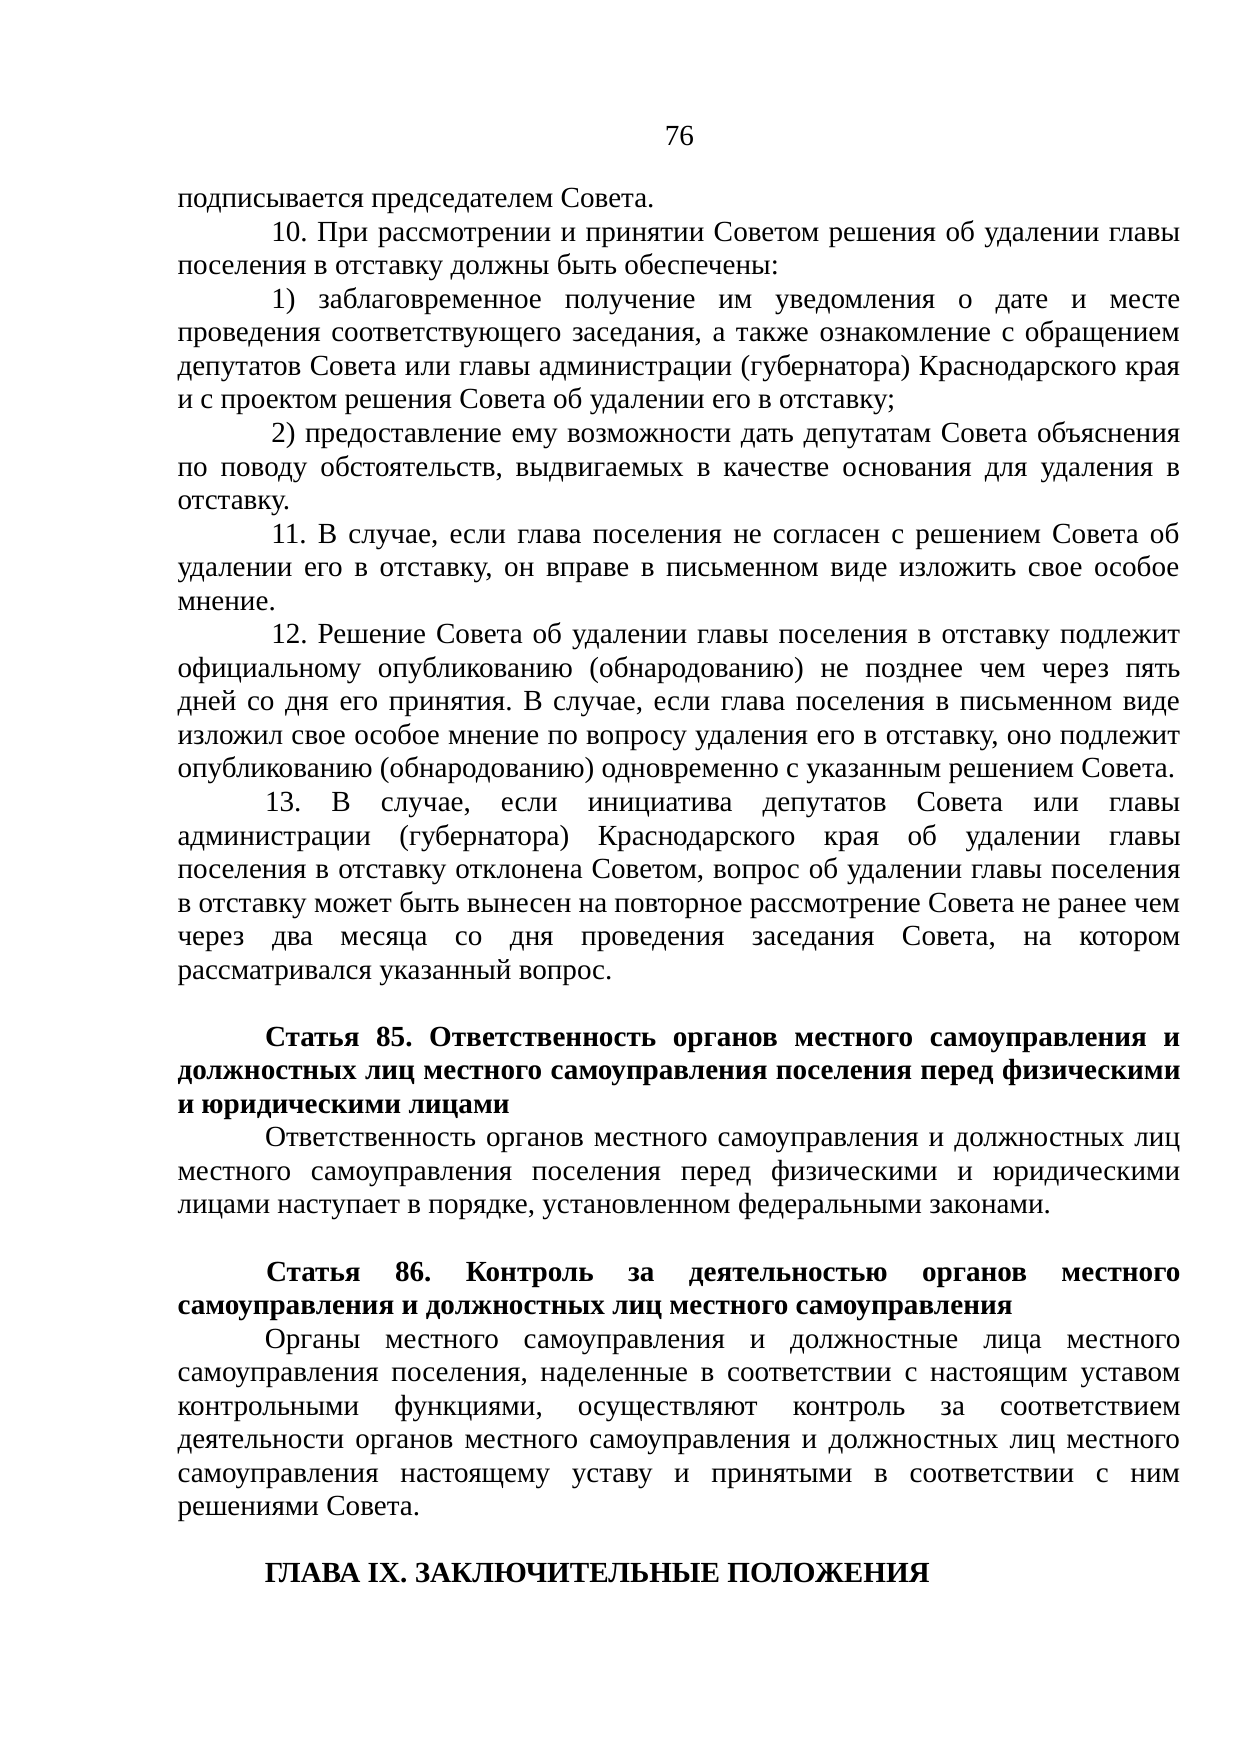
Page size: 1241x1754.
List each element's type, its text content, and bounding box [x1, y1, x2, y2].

text 10. При рассмотрении и принятии Советом решения об удалении главы поселения в отставку должны быть обеспечены: [177, 214, 1181, 281]
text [177, 180, 1181, 214]
text 12. Решение Совета об удалении главы поселения в отставку подлежит официальному опубликованию (обнародованию) не позднее чем через пять дней со дня его принятия. В случае, если глава поселения в письменном виде изложил свое особое мнение по вопросу удаления его в отставку, оно подлежит опубликованию (обнародованию) одновременно с указанным решением Совета. [177, 616, 1181, 784]
text Органы местного самоуправления и должностные лица местного самоуправления поселения, наделенные в соответствии с настоящим уставом контрольными функциями, осуществляют контроль за соответствием деятельности органов местного самоуправления и должностных лиц местного самоуправления настоящему уставу и принятыми в соответствии с ним решениями Совета. [177, 1321, 1181, 1522]
text Ответственность органов местного самоуправления и должностных лиц местного самоуправления поселения перед физическими и юридическими лицами наступает в порядке, установленном федеральными законами. [177, 1119, 1181, 1220]
text 2) предоставление ему возможности дать депутатам Совета объяснения по поводу обстоятельств, выдвигаемых в качестве основания для удаления в отставку. [177, 415, 1181, 516]
text ГЛАВА IX. ЗАКЛЮЧИТЕЛЬНЫЕ ПОЛОЖЕНИЯ [177, 1556, 1181, 1589]
text 13. В случае, если инициатива депутатов Совета или главы администрации (губернатора) Краснодарского края об удалении главы поселения в отставку отклонена Советом, вопрос об удалении главы поселения в отставку может быть вынесен на повторное рассмотрение Совета не ранее чем через два месяца со дня проведения заседания Совета, на котором рассматривался указанный вопрос. [177, 784, 1181, 985]
text 1) заблаговременное получение им уведомления о дате и месте проведения соответствующего заседания, а также ознакомление с обращением депутатов Совета или главы администрации (губернатора) Краснодарского края и с проектом решения Совета об удалении его в отставку; [177, 281, 1181, 415]
text 11. В случае, если глава поселения не согласен с решением Совета об удалении его в отставку, он вправе в письменном виде изложить свое особое мнение. [177, 516, 1181, 616]
text Статья 85. Ответственность органов местного самоуправления и должностных лиц местного самоуправления поселения перед физическими и юридическими лицами [177, 1019, 1181, 1119]
text Статья 86. Контроль за деятельностью органов местного самоуправления и должностных лиц местного самоуправления [177, 1254, 1181, 1321]
